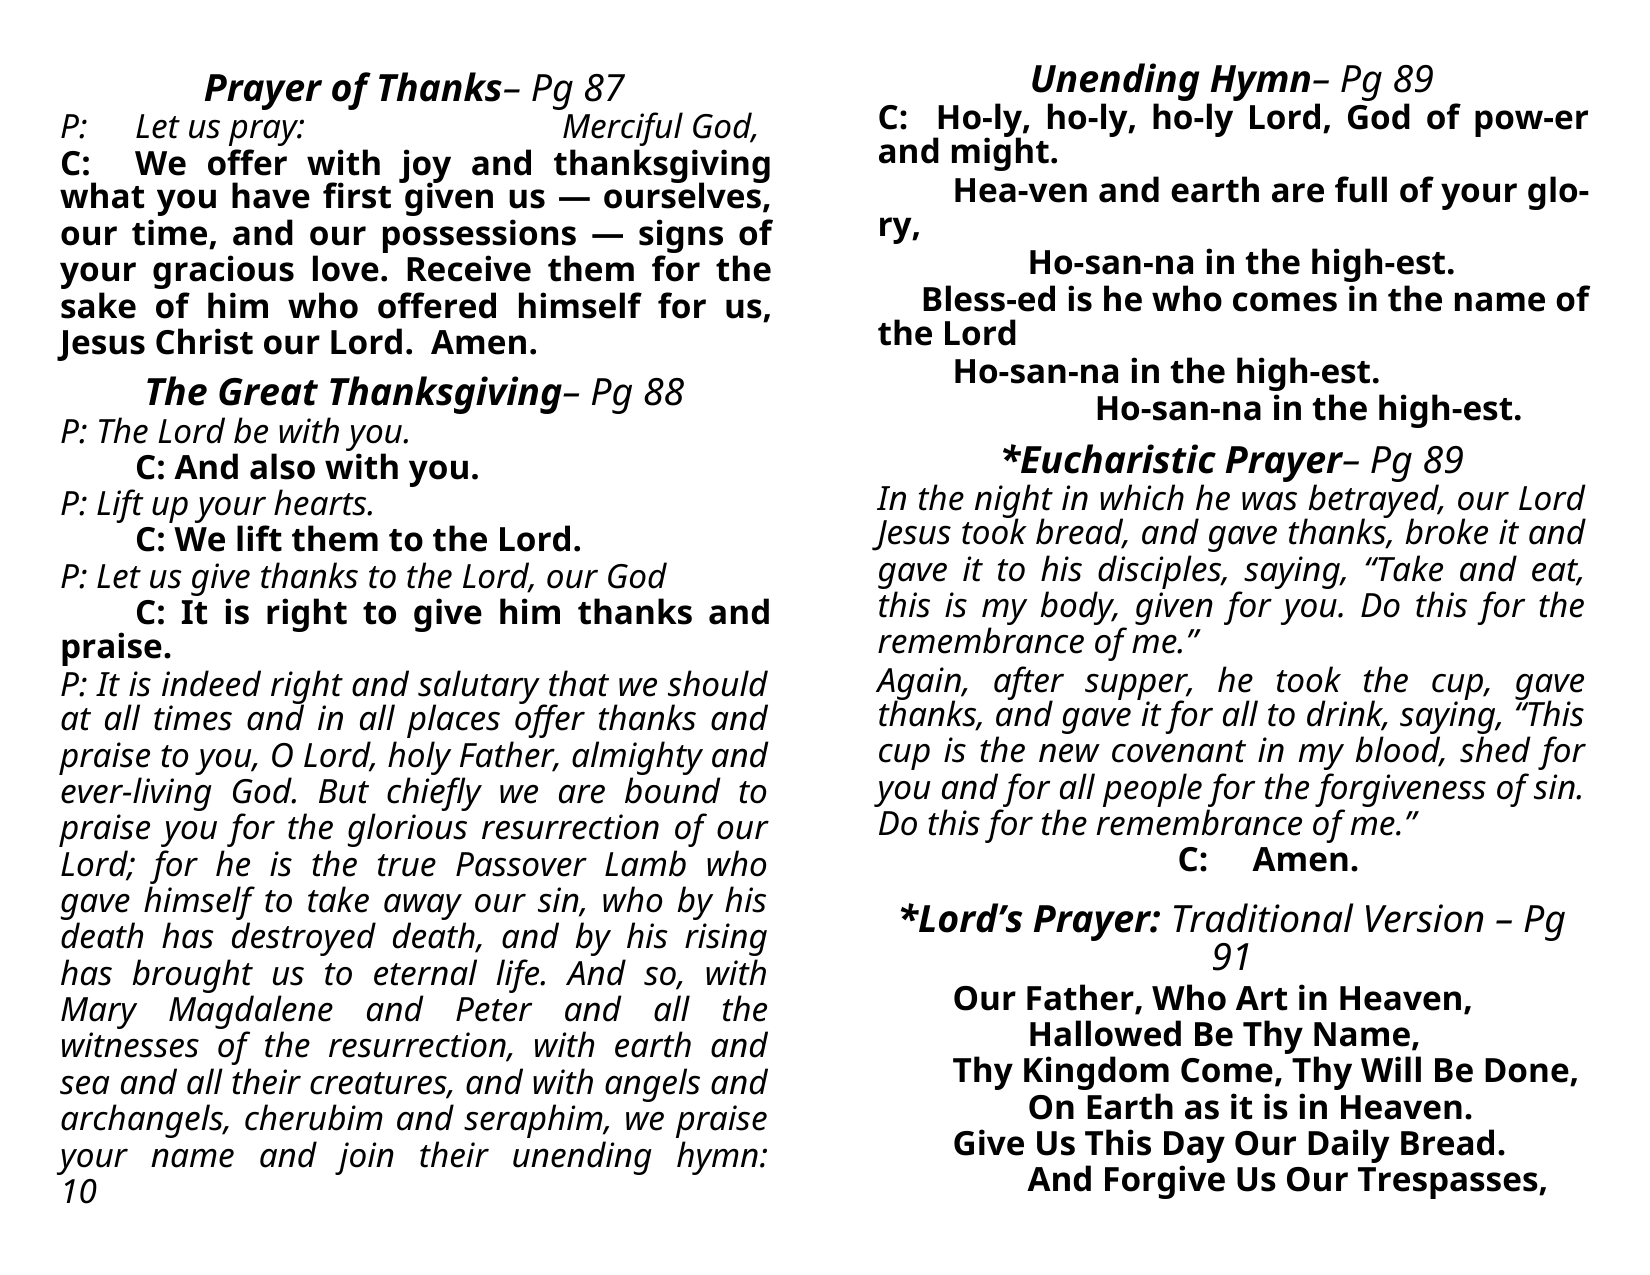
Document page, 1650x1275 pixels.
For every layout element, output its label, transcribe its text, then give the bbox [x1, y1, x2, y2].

text On Earth as it is in Heaven. [952, 1090, 1590, 1126]
text Ho-san-na in the high-est. [877, 246, 1590, 282]
text C: Ho-ly, ho-ly, ho-ly Lord, God of pow-er and might. [877, 101, 1590, 173]
text Ho-san-na in the high-est. [877, 391, 1590, 427]
text C: And also with you. [135, 450, 772, 487]
text Ho-san-na in the high-est. [877, 355, 1590, 391]
text *Lord’s Prayer: Traditional Version – Pg 91 [877, 900, 1590, 981]
text C: We offer with joy and thanksgiving what you have first given us — ourselves, our time, and our possessions — signs of your gracious love. Receive them for the sake of him who offered himself for us, Jesus Christ our Lord. Amen. [60, 146, 772, 364]
text *Eucharistic Prayer– Pg 89 [877, 441, 1590, 482]
text Hallowed Be Thy Name, [952, 1018, 1590, 1054]
text Again, after supper, he took the cup, gave thanks, and gave it for all to drink, saying, “This cup is the new covenant in my blood, shed for you and for all people for the forgiveness of sin. Do this for the remembrance of me.” C: Amen. [877, 663, 1590, 882]
text P: It is indeed right and salutary that we should at all times and in all places offer thanks and praise to you, O Lord, holy Father, almighty and ever-living God. But chiefly we are bound to praise you for the glorious resurrection of our Lord; for he is the true Passover Lamb who gave himself to take away our sin, who by his death has destroyed death, and by his rising has brought us to eternal life. And so, with Mary Magdalene and Peter and all the witnesses of the resurrection, with earth and sea and all their creatures, and with angels and archangels, cherubim and seraphim, we praise your name and join their unending hymn: 10 [60, 668, 772, 1213]
text P: Lift up your hearts. [60, 487, 772, 523]
text Thy Kingdom Come, Thy Will Be Done, [952, 1054, 1590, 1090]
text C: It is right to give him thanks and praise. [60, 595, 772, 668]
text Prayer of Thanks– Pg 87 [60, 69, 772, 110]
text P: Let us give thanks to the Lord, our God [60, 559, 772, 595]
text Bless-ed is he who comes in the name of the Lord [877, 282, 1590, 355]
text Unending Hymn– Pg 89 [877, 60, 1590, 101]
text Give Us This Day Our Daily Bread. [952, 1126, 1590, 1163]
text C: We lift them to the Lord. [135, 523, 772, 559]
text The Great Thanksgiving– Pg 88 [60, 373, 772, 414]
text P: The Lord be with you. [60, 414, 772, 450]
text Hea-ven and earth are full of your glo-ry, [877, 173, 1590, 246]
text Our Father, Who Art in Heaven, [952, 981, 1590, 1018]
text P: Let us pray: Merciful God, [60, 110, 772, 146]
text And Forgive Us Our Trespasses, [952, 1163, 1590, 1199]
text In the night in which he was betrayed, our Lord Jesus took bread, and gave thanks, broke it and gave it to his disciples, saying, “Take and eat, this is my body, given for you. Do this for the remembrance of me.” [877, 482, 1590, 663]
